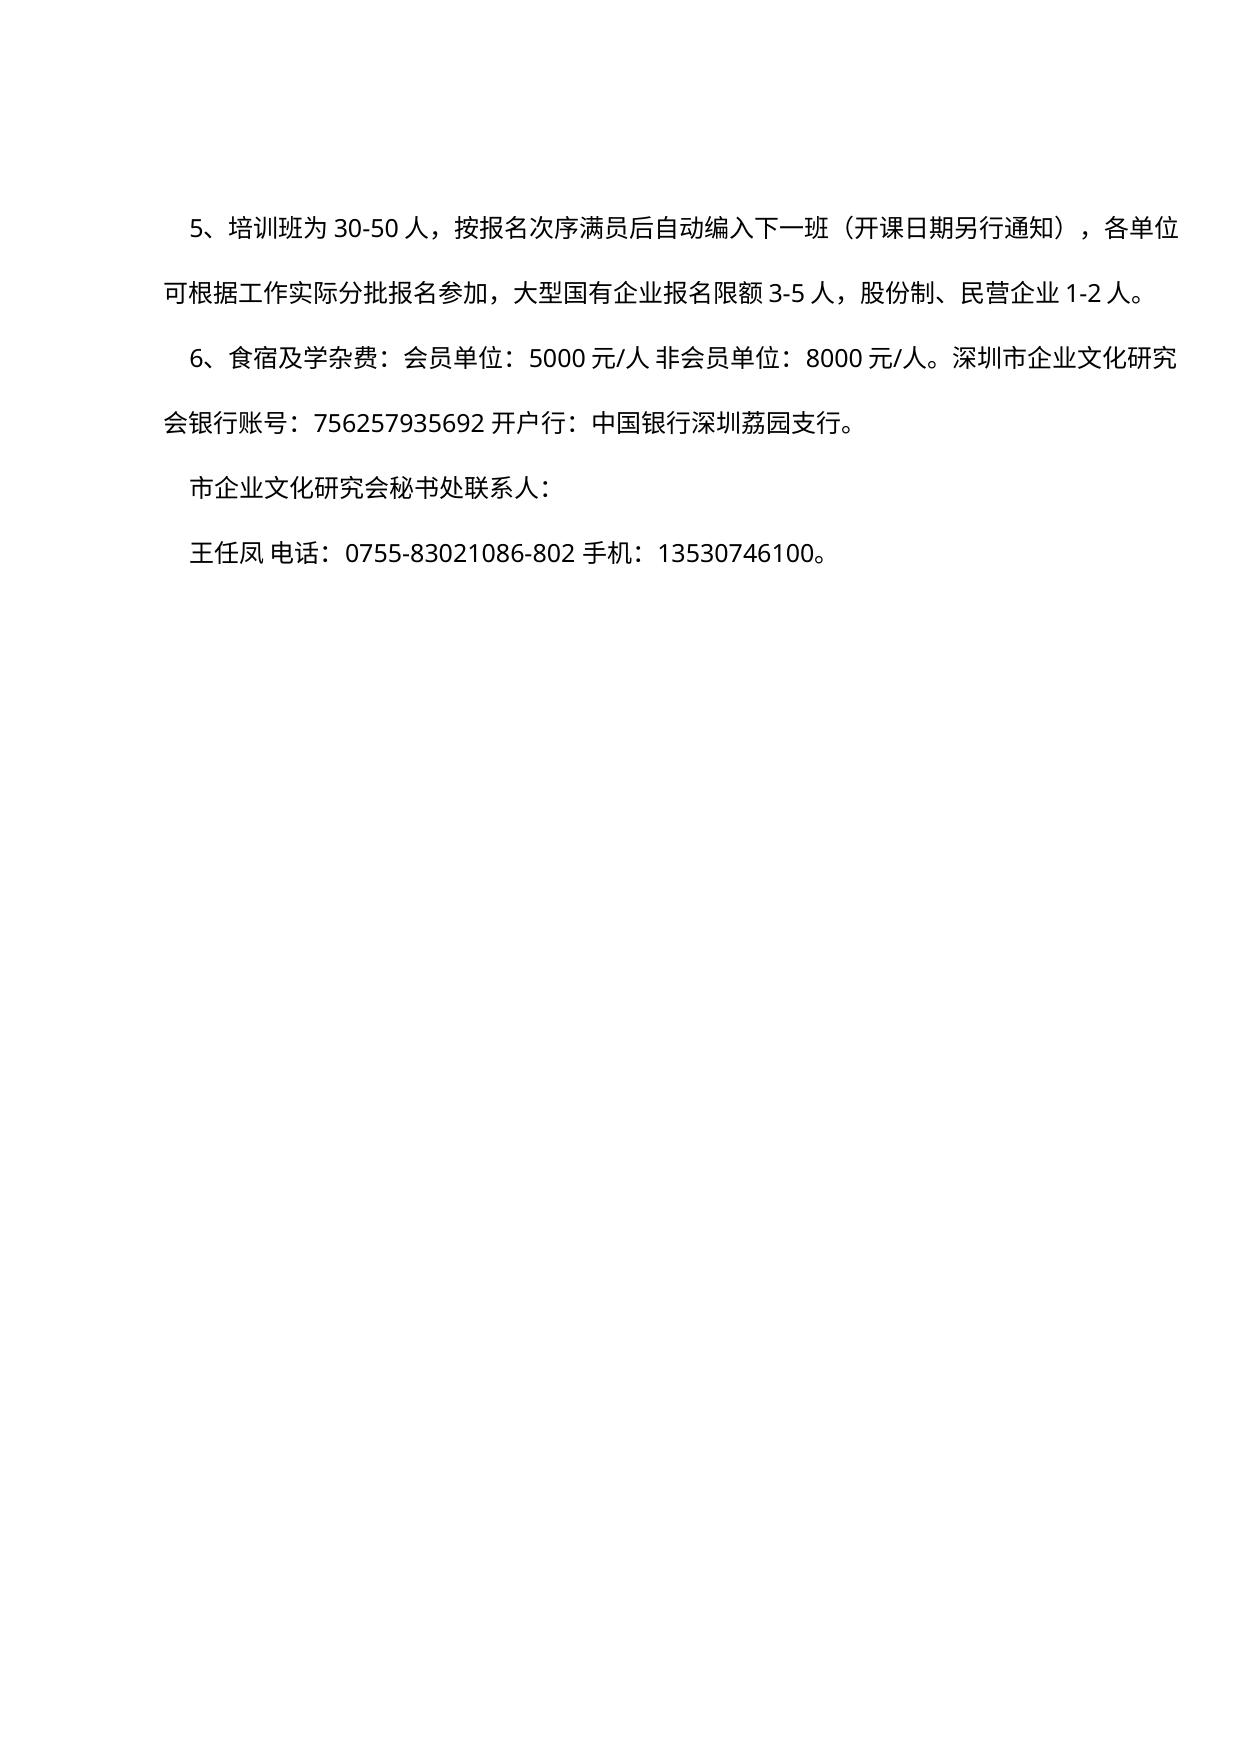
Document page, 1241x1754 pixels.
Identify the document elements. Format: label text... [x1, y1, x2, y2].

table_cell 市企业文化研究会秘书处联系人： [152, 455, 1196, 519]
table_cell 5、培训班为30-50人，按报名次序满员后自动编入下一班（开课日期另行通知），各单位可根据工作实际分批报名参加，大型国有企业报名限额3-5人，股份制、民营企业1-2人。 [152, 195, 1196, 324]
table_cell 王任凤 电话：0755-83021086-802 手机：13530746100。 [152, 520, 1196, 584]
table_cell 6、食宿及学杂费：会员单位：5000元/人 非会员单位：8000元/人。深圳市企业文化研究会银行账号：756257935692 开户行：中国银行深圳荔园支行。 [152, 325, 1196, 454]
